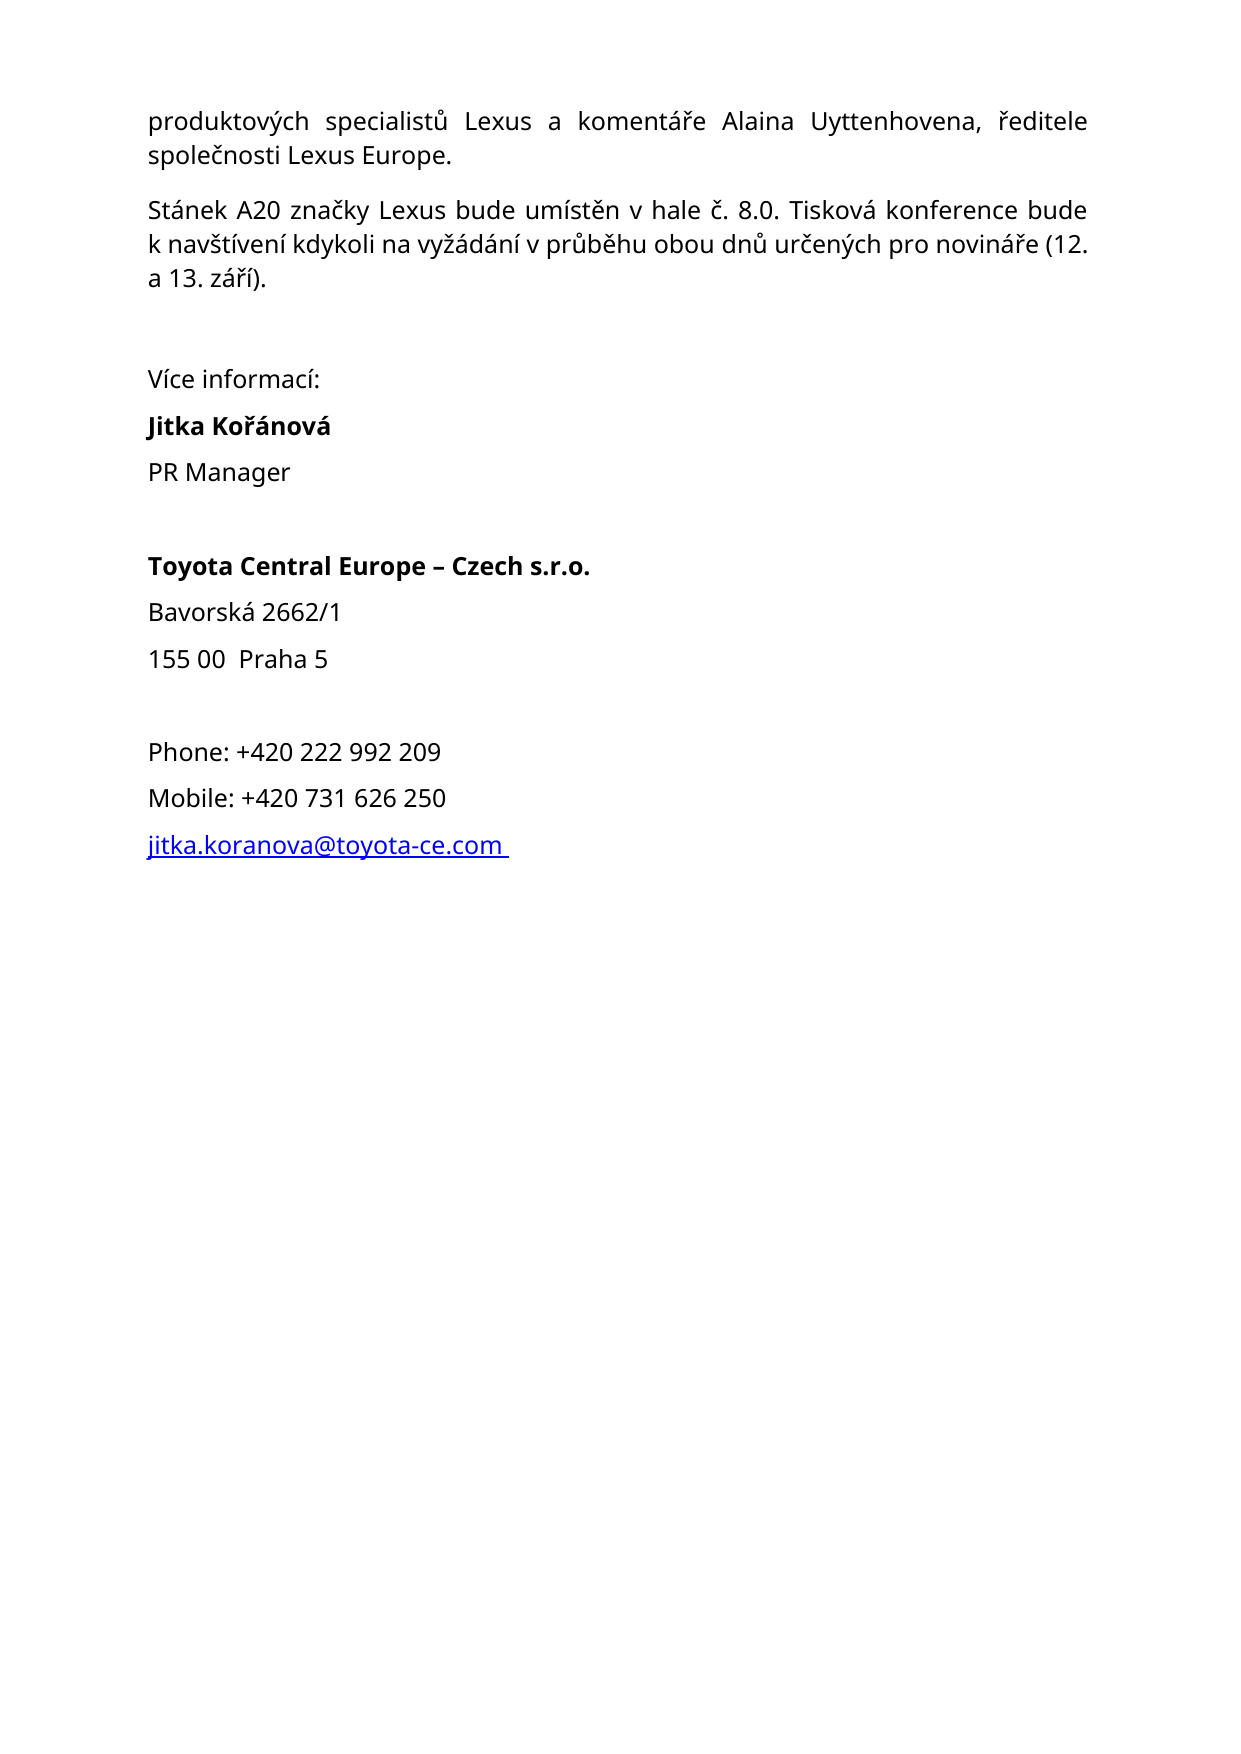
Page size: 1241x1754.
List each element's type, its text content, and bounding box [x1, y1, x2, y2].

text PR Manager [148, 455, 1093, 489]
text Phone: +420 222 992 209 [148, 734, 1093, 768]
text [148, 103, 1088, 172]
text Jitka Kořánová [148, 408, 1093, 443]
text Mobile: +420 731 626 250 [148, 781, 1093, 815]
text Více informací: [148, 362, 1093, 396]
text Toyota Central Europe – Czech s.r.o. [148, 548, 1093, 582]
text Stánek A20 značky Lexus bude umístěn v hale č. 8.0. Tisková konference bude k navštívení kdykoli na vyžádání v průběhu obou dnů určených pro novináře (12. a 13. září). [148, 192, 1088, 294]
text 155 00 Praha 5 [148, 641, 1093, 675]
text Bavorská 2662/1 [148, 595, 1093, 629]
text jitka.koranova@toyota-ce.com [148, 828, 1093, 862]
